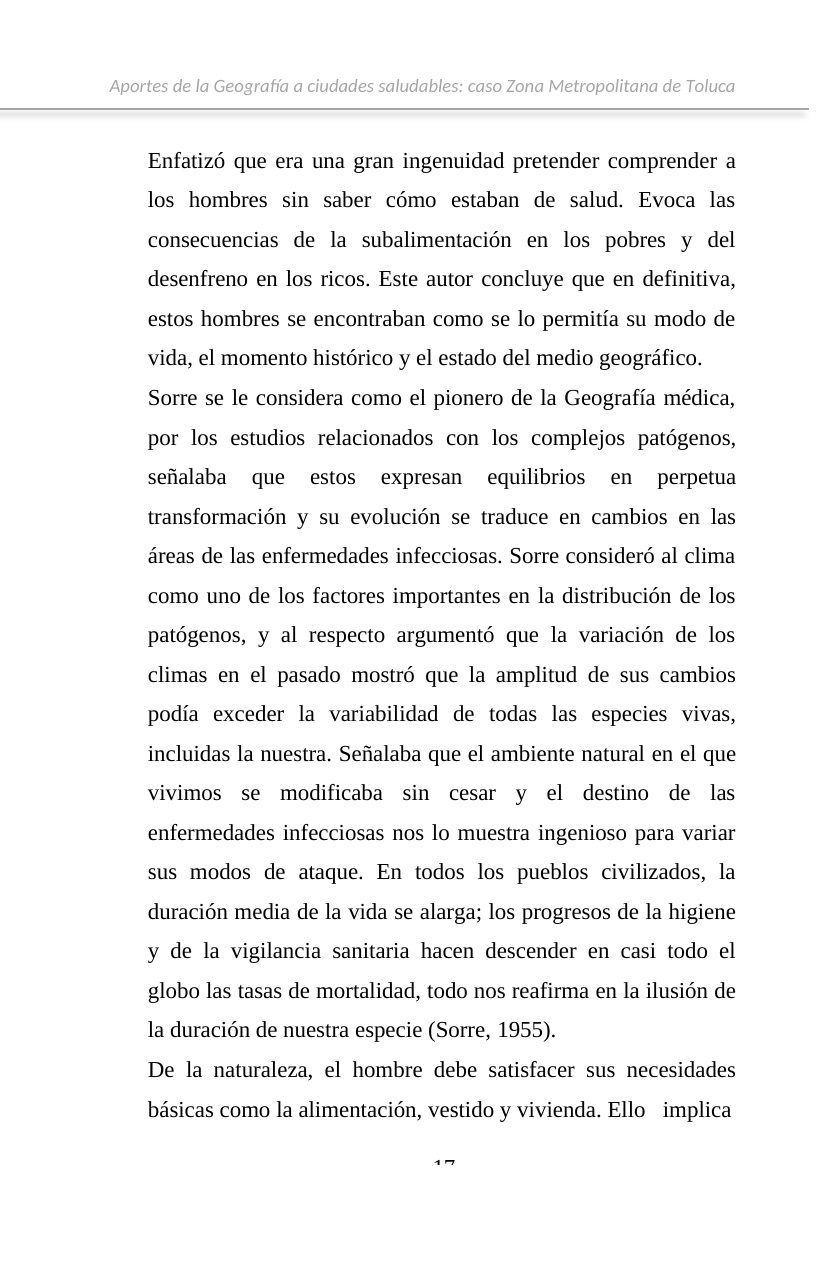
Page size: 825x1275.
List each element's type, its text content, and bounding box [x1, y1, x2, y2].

text Enfatizó que era una gran ingenuidad pretender comprender a los hombres sin saber cómo estaban de salud. Evoca las consecuencias de la subalimentación en los pobres y del desenfreno en los ricos. Este autor concluye que en definitiva, estos hombres se encontraban como se lo permitía su modo de vida, el momento histórico y el estado del medio geográfico. [148, 147, 737, 371]
text Sorre se le considera como el pionero de la Geografía médica, por los estudios relacionados con los complejos patógenos, señalaba que estos expresan equilibrios en perpetua transformación y su evolución se traduce en cambios en las áreas de las enfermedades infecciosas. Sorre consideró al clima como uno de los factores importantes en la distribución de los patógenos, y al respecto argumentó que la variación de los climas en el pasado mostró que la amplitud de sus cambios podía exceder la variabilidad de todas las especies vivas, incluidas la nuestra. Señalaba que el ambiente natural en el que vivimos se modificaba sin cesar y el destino de las enfermedades infecciosas nos lo muestra ingenioso para variar sus modos de ataque. En todos los pueblos civilizados, la duración media de la vida se alarga; los progresos de la higiene y de la vigilancia sanitaria hacen descender en casi todo el globo las tasas de mortalidad, todo nos reafirma en la ilusión de la duración de nuestra especie (Sorre, 1955). [148, 384, 737, 1042]
text De la naturaleza, el hombre debe satisfacer sus necesidades básicas como la alimentación, vestido y vivienda. Ello implica [148, 1056, 737, 1122]
picture [0, 104, 814, 124]
